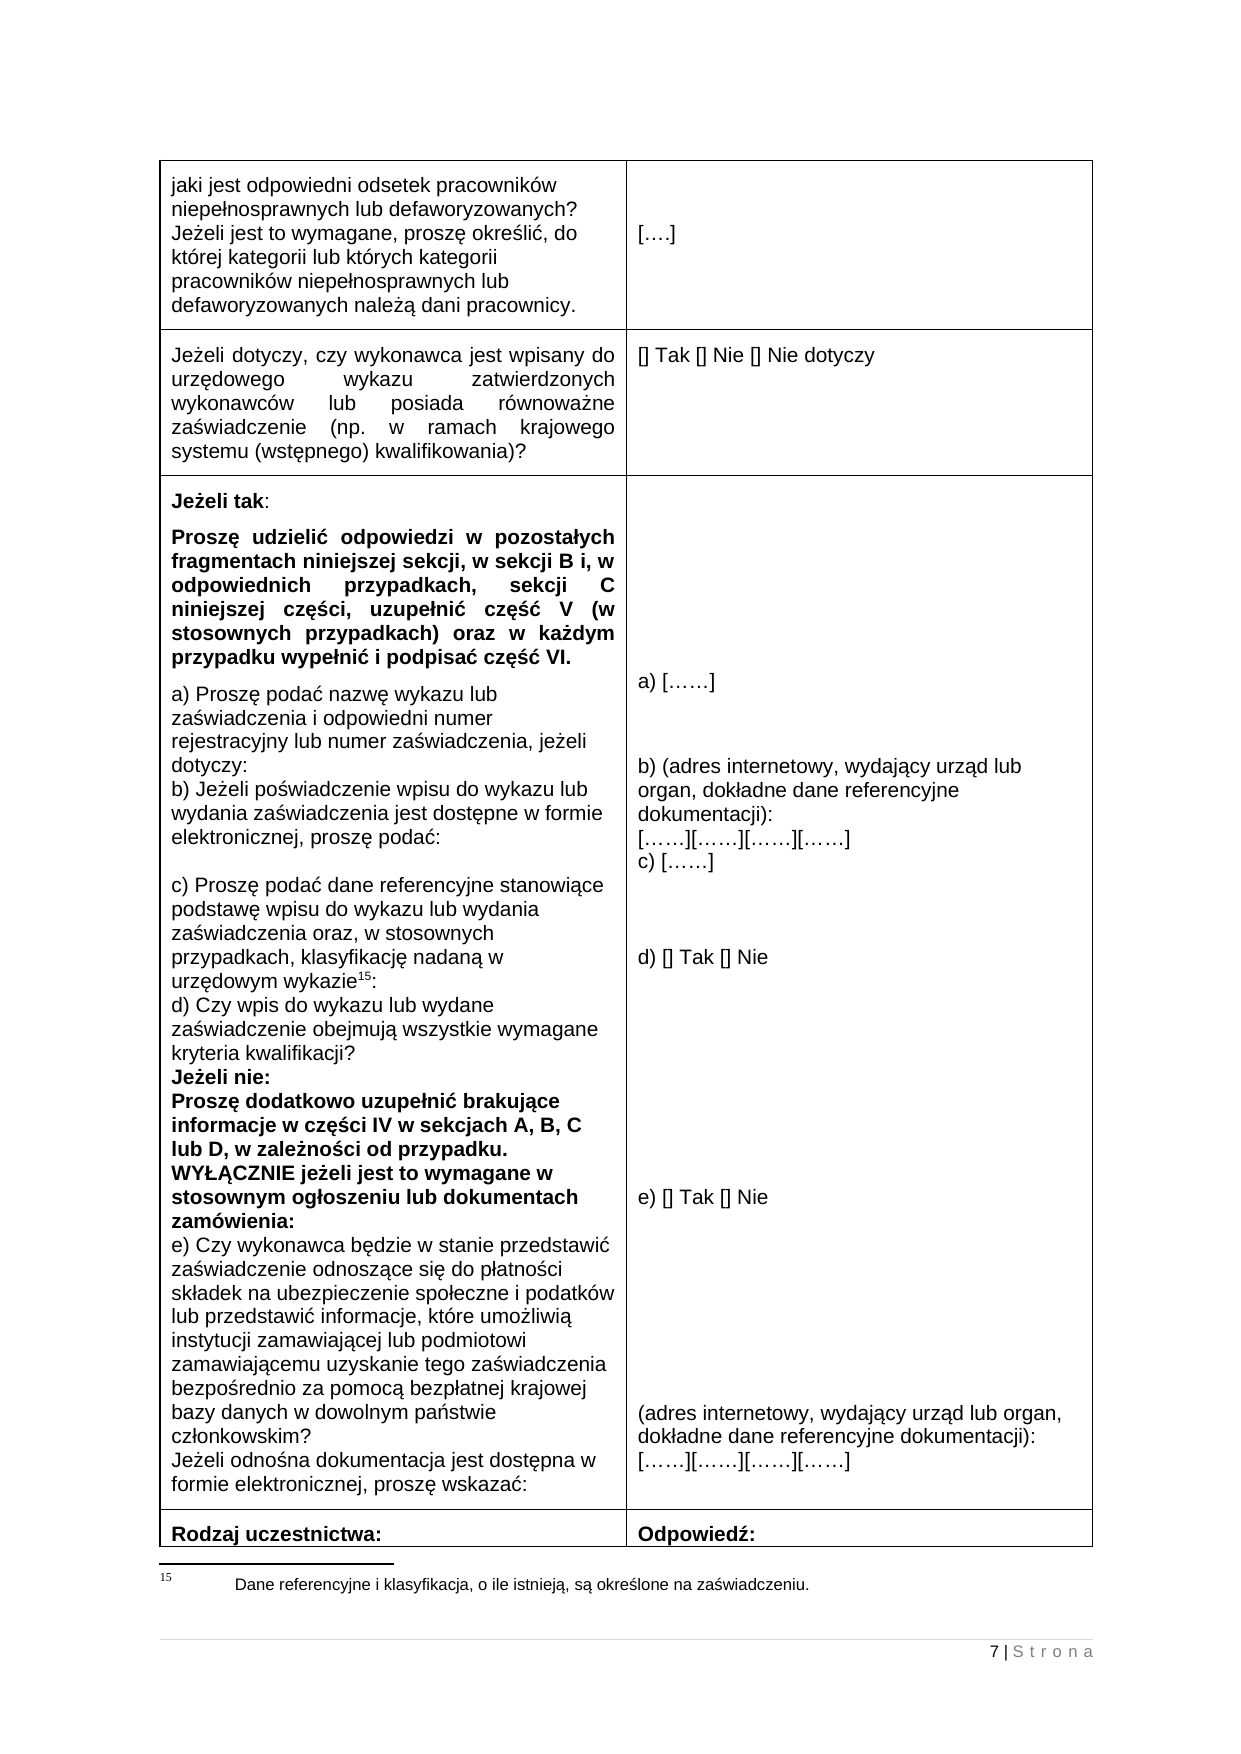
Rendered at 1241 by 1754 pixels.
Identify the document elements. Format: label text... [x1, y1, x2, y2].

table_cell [161, 1510, 626, 1546]
table_cell Jeżeli dotyczy, czy wykonawca jest wpisany do urzędowego wykazu zatwierdzonych wykonawców lub posiada równoważne zaświadczenie (np. w ramach krajowego systemu (wstępnego) kwalifikowania)? [161, 330, 626, 475]
table_cell Jeżeli tak: Proszę udzielić odpowiedzi w pozostałych fragmentach niniejszej sekcji, w sekcji B i, w odpowiednich przypadkach, sekcji C niniejszej części, uzupełnić część V (w stosownych przypadkach) oraz w każdym przypadku wypełnić i podpisać część VI. a) Proszę podać nazwę wykazu lub zaświadczenia i odpowiedni numer rejestracyjny lub numer zaświadczenia, jeżeli dotyczy: b) Jeżeli poświadczenie wpisu do wykazu lub wydania zaświadczenia jest dostępne w formie elektronicznej, proszę podać: c) Proszę podać dane referencyjne stanowiące podstawę wpisu do wykazu lub wydania zaświadczenia oraz, w stosownych przypadkach, klasyfikację nadaną w urzędowym wykazie: d) Czy wpis do wykazu lub wydane zaświadczenie obejmują wszystkie wymagane kryteria kwalifikacji? Jeżeli nie: Proszę dodatkowo uzupełnić brakujące informacje w części IV w sekcjach A, B, C lub D, w zależności od przypadku. WYŁĄCZNIE jeżeli jest to wymagane w stosownym ogłoszeniu lub dokumentach zamówienia: e) Czy wykonawca będzie w stanie przedstawić zaświadczenie odnoszące się do płatności składek na ubezpieczenie społeczne i podatków lub przedstawić informacje, które umożliwią instytucji zamawiającej lub podmiotowi zamawiającemu uzyskanie tego zaświadczenia bezpośrednio za pomocą bezpłatnej krajowej bazy danych w dowolnym państwie członkowskim? Jeżeli odnośna dokumentacja jest dostępna w formie elektronicznej, proszę wskazać: [161, 476, 626, 1508]
table_cell [] Tak [] Nie [] Nie dotyczy [627, 330, 1092, 475]
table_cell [627, 161, 1092, 329]
table_cell Odpowiedź: [627, 1510, 1092, 1546]
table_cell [161, 161, 626, 329]
table_cell a) [……] b) (adres internetowy, wydający urząd lub organ, dokładne dane referencyjne dokumentacji): [……][……][……][……] c) [……] d) [] Tak [] Nie e) [] Tak [] Nie (adres internetowy, wydający urząd lub organ, dokładne dane referencyjne dokumentacji): [……][……][……][……] [627, 476, 1092, 1508]
